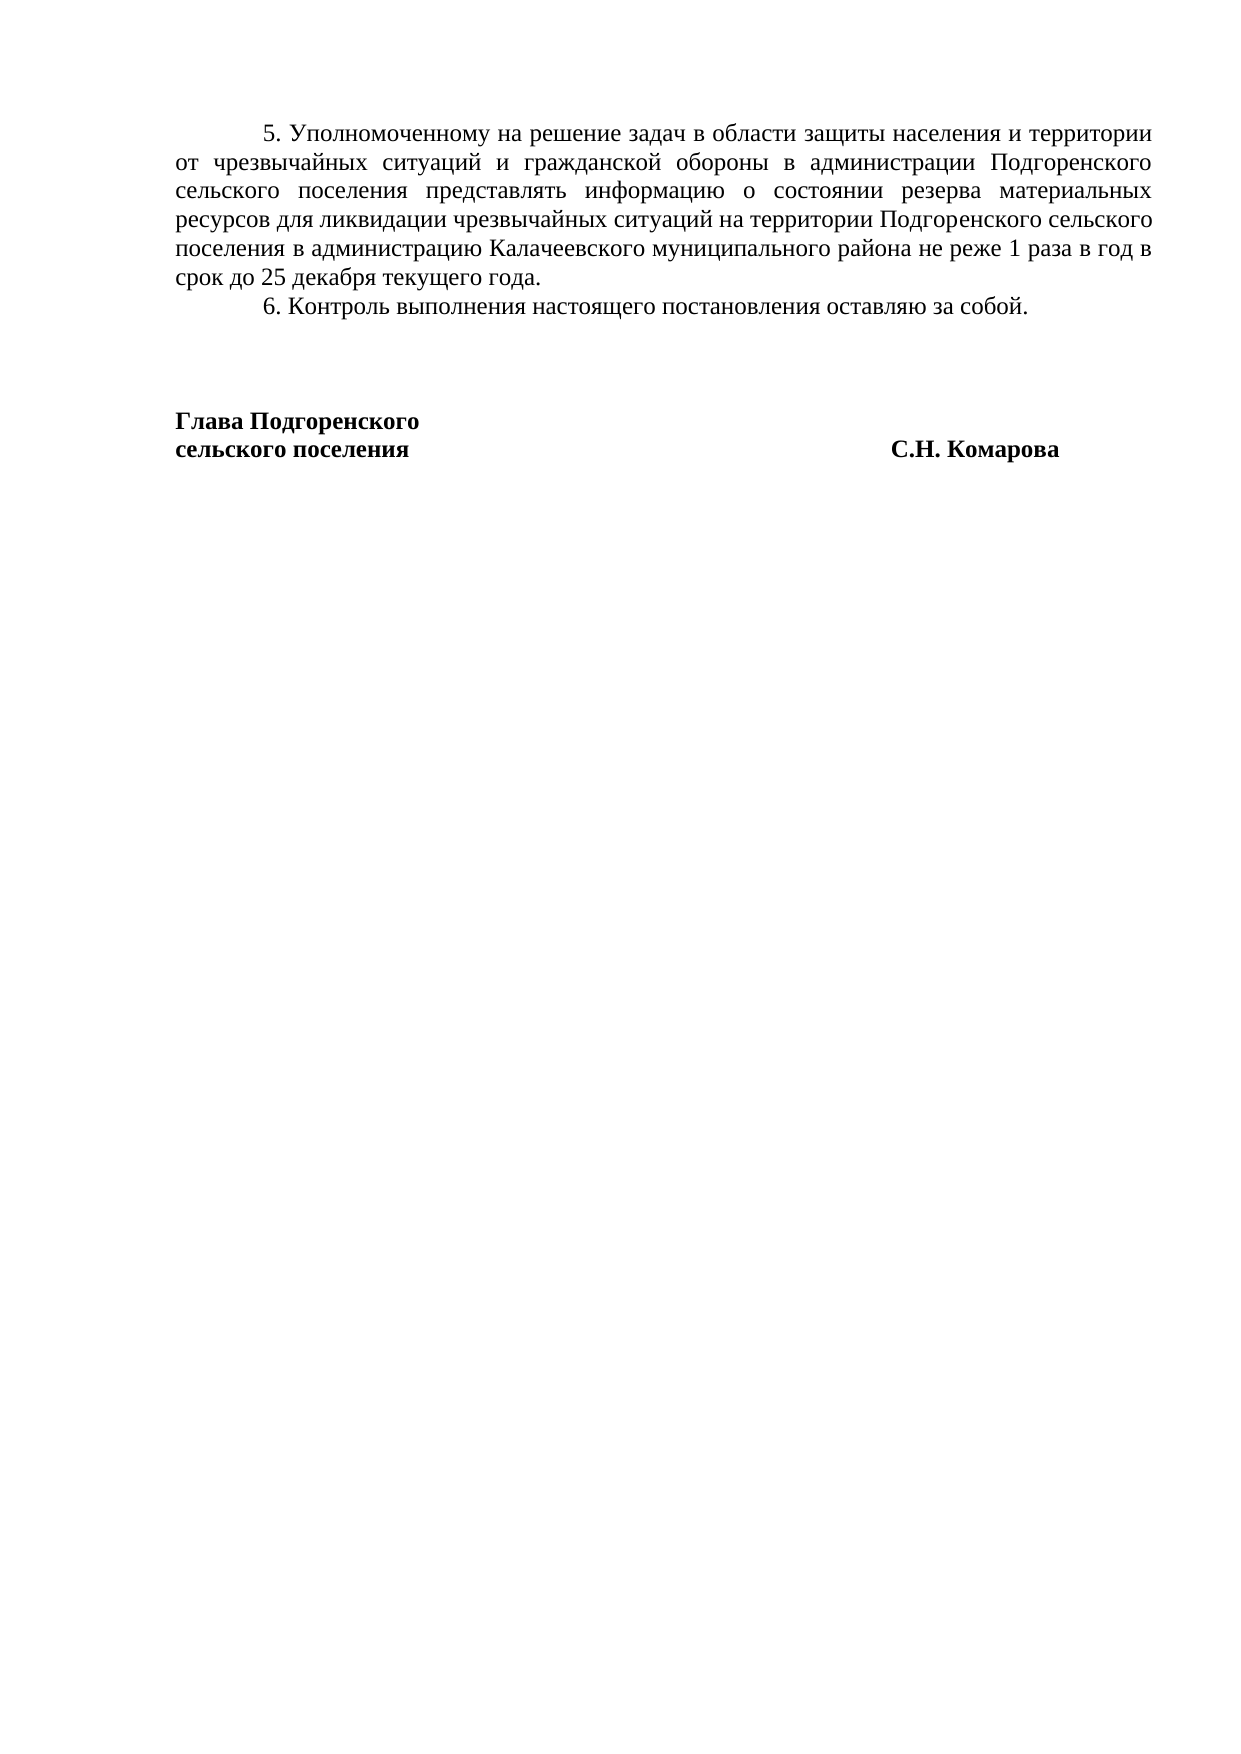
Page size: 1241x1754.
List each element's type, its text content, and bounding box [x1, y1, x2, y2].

text сельского поселения С.Н. Комарова [175, 434, 1153, 463]
text 5. Уполномоченному на решение задач в области защиты населения и территории от чрезвычайных ситуаций и гражданской обороны в администрации Подгоренского сельского поселения представлять информацию о состоянии резерва материальных ресурсов для ликвидации чрезвычайных ситуаций на территории Подгоренского сельского поселения в администрацию Калачеевского муниципального района не реже 1 раза в год в срок до 25 декабря текущего года. [175, 118, 1153, 291]
text 6. Контроль выполнения настоящего постановления оставляю за собой. [175, 291, 1153, 319]
text Глава Подгоренского [175, 406, 1153, 434]
